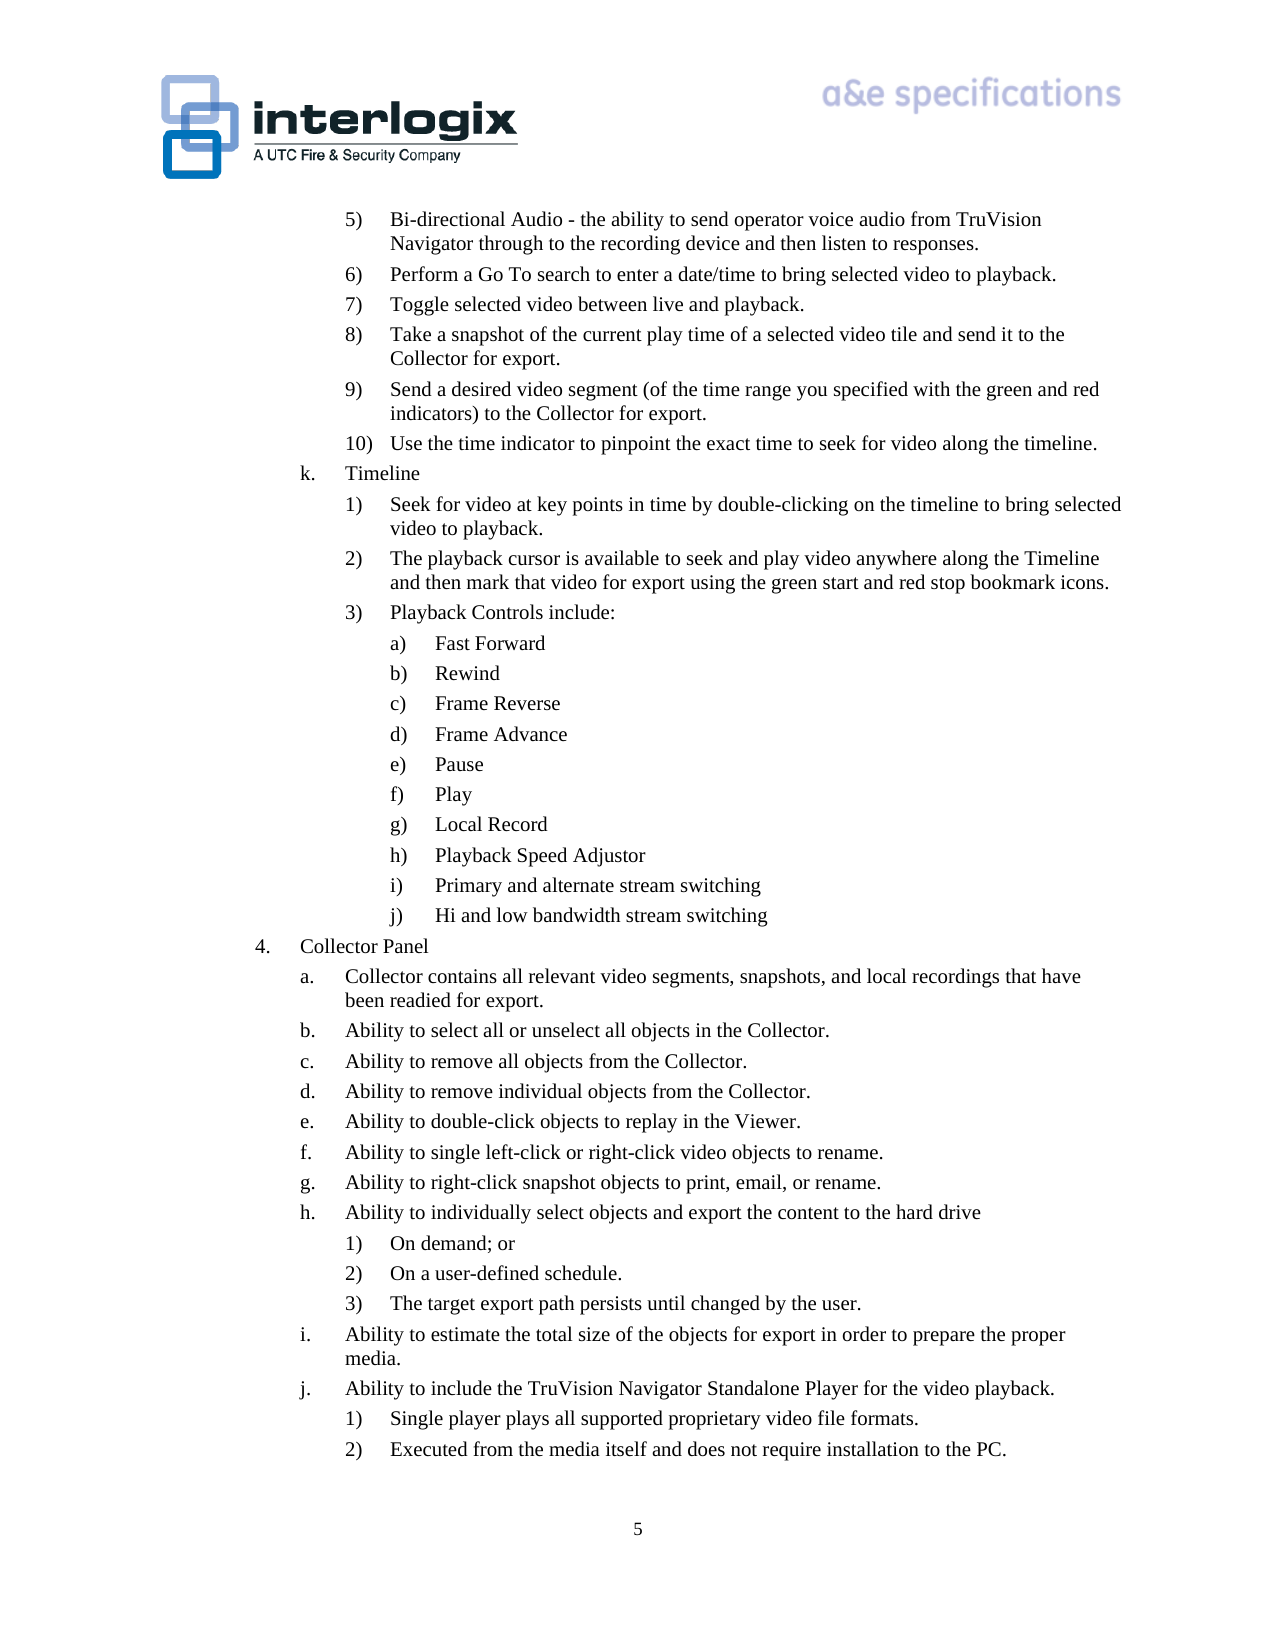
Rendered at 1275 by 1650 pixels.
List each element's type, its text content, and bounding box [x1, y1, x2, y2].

list Local Record [390, 812, 1125, 836]
list Use the time indicator to pinpoint the exact time to seek for video along the timeline. [345, 431, 1125, 455]
list Single player plays all supported proprietary video file formats. [345, 1406, 1125, 1430]
list Ability to select all or unselect all objects in the Collector. [300, 1018, 1125, 1042]
list Ability to right-click snapshot objects to print, email, or rename. [300, 1170, 1125, 1194]
list Seek for video at key points in time by double-clicking on the timeline to bring selected video to playback. [345, 491, 1125, 539]
list Ability to double-click objects to replay in the Viewer. [300, 1109, 1125, 1133]
list Fast Forward [390, 631, 1125, 654]
list Perform a Go To search to enter a date/time to bring selected video to playback. [345, 261, 1125, 286]
list Ability to single left-click or right-click video objects to rename. [300, 1139, 1125, 1164]
list Ability to estimate the total size of the objects for export in order to prepare the proper media. [300, 1321, 1125, 1369]
list Timeline [300, 461, 1125, 485]
list Ability to include the TruVision Navigator Standalone Player for the video playback. [300, 1376, 1125, 1400]
picture [161, 75, 518, 179]
list The target export path persists until changed by the user. [345, 1291, 1125, 1315]
list Ability to remove individual objects from the Collector. [300, 1079, 1125, 1103]
list Executed from the media itself and does not require installation to the PC. [345, 1436, 1125, 1461]
list Frame Reverse [390, 691, 1125, 715]
list The playback cursor is available to seek and play video anywhere along the Timeline and then mark that video for export using the green start and red stop bookmark icons. [345, 546, 1125, 594]
list Collector Panel [255, 934, 1125, 958]
list Hi and low bandwidth stream switching [390, 903, 1125, 927]
list Bi-directional Audio - the ability to send operator voice audio from TruVision Navigator through to the recording device and then listen to responses. [345, 207, 1125, 255]
list Rewind [390, 661, 1125, 685]
list Send a desired video segment (of the time range you specified with the green and red indicators) to the Collector for export. [345, 376, 1125, 424]
list Collector contains all relevant video segments, snapshots, and local recordings that have been readied for export. [300, 964, 1125, 1012]
list Take a snapshot of the current play time of a selected video tile and send it to the Collector for export. [345, 322, 1125, 370]
list Playback Speed Adjustor [390, 843, 1125, 867]
list Ability to individually select objects and export the content to the hard drive [300, 1200, 1125, 1224]
list Play [390, 782, 1125, 806]
list Pause [390, 752, 1125, 776]
picture [813, 75, 1126, 124]
list Frame Advance [390, 721, 1125, 746]
list On demand; or [345, 1231, 1125, 1254]
list On a user-defined schedule. [345, 1261, 1125, 1285]
list Primary and alternate stream switching [390, 873, 1125, 897]
list Toggle selected video between live and playback. [345, 292, 1125, 316]
list Playback Controls include: [345, 600, 1125, 624]
list Ability to remove all objects from the Collector. [300, 1049, 1125, 1073]
